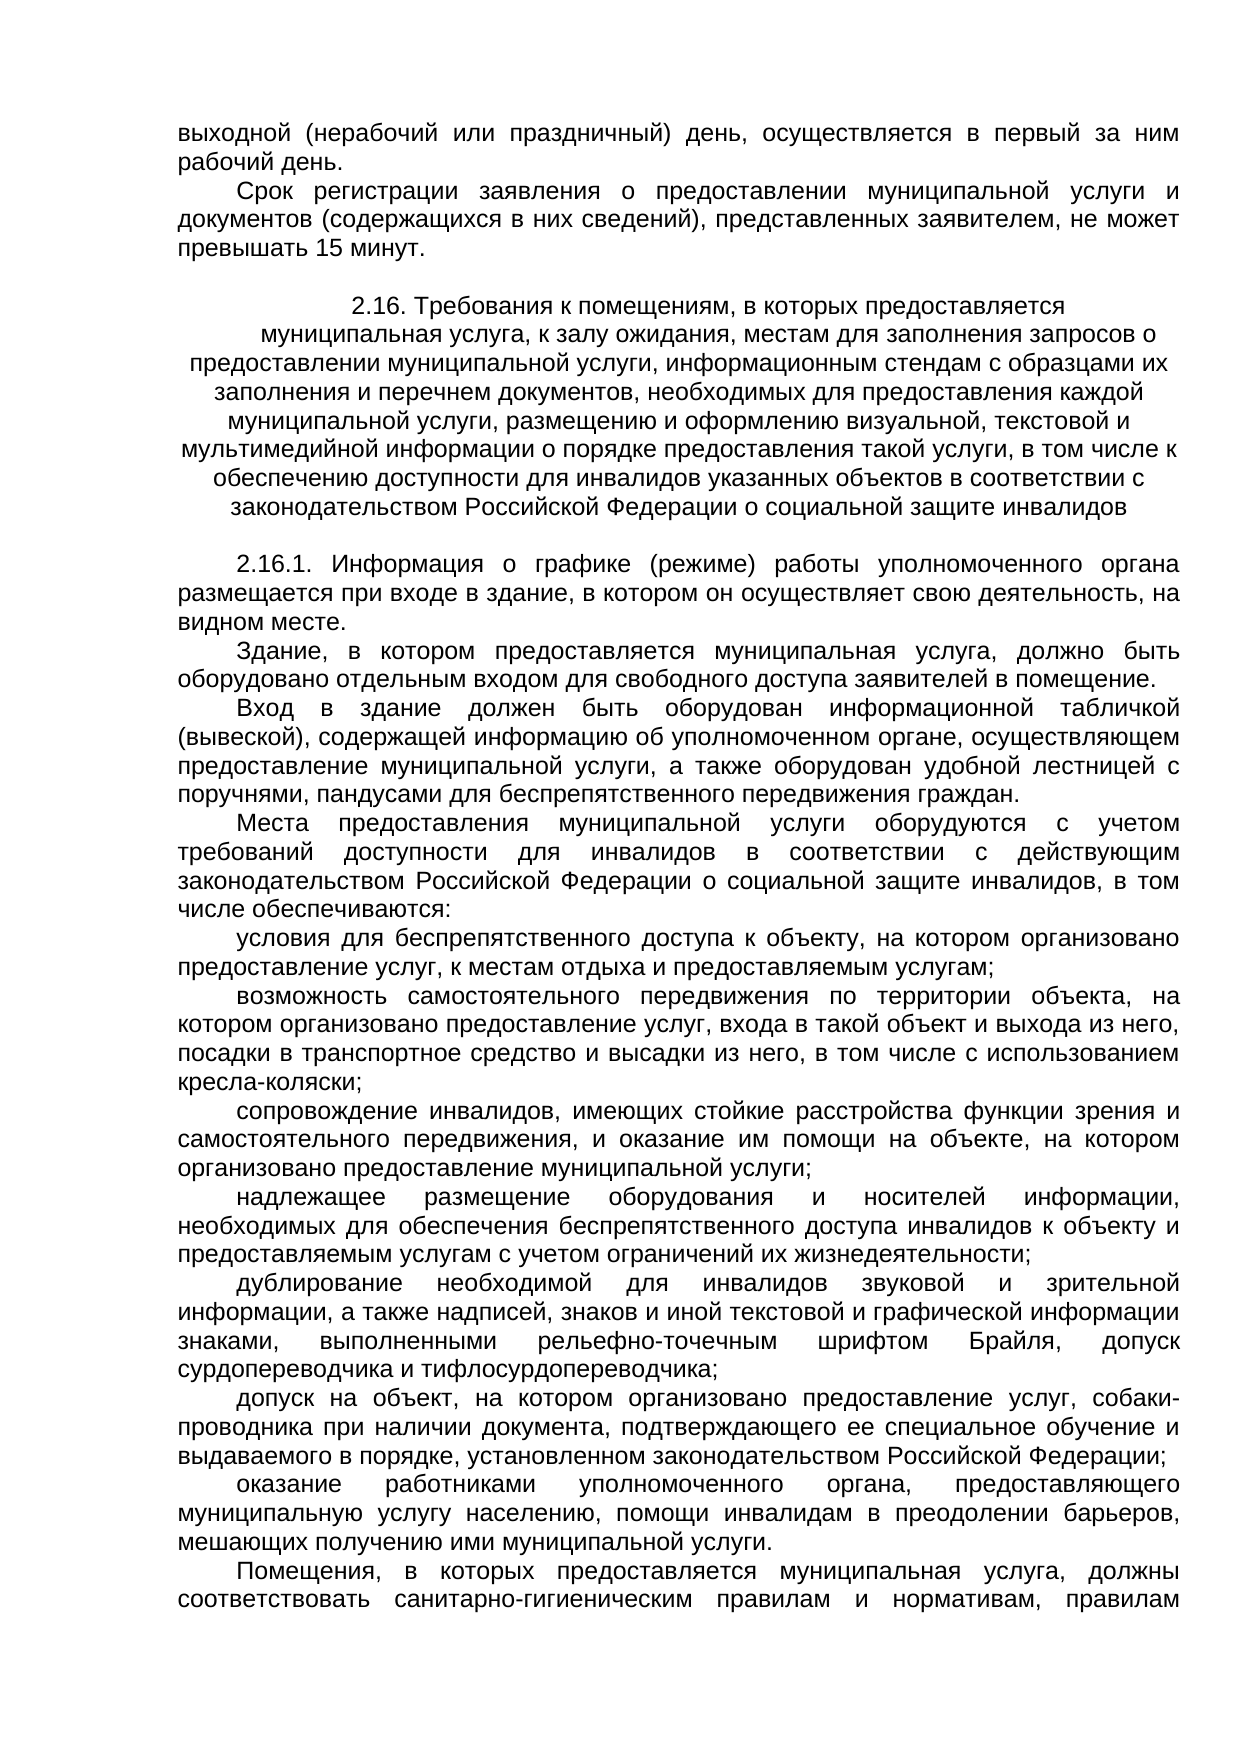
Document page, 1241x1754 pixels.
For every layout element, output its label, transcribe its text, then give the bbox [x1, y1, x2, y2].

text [177, 118, 1181, 176]
text оказание работниками уполномоченного органа, предоставляющего муниципальную услугу населению, помощи инвалидам в преодолении барьеров, мешающих получению ими муниципальной услуги. [177, 1469, 1181, 1556]
text Здание, в котором предоставляется муниципальная услуга, должно быть оборудовано отдельным входом для свободного доступа заявителей в помещение. [177, 636, 1181, 693]
text муниципальная услуга, к залу ожидания, местам для заполнения запросов о предоставлении муниципальной услуги, информационным стендам с образцами их заполнения и перечнем документов, необходимых для предоставления каждой муниципальной услуги, размещению и оформлению визуальной, текстовой и мультимедийной информации о порядке предоставления такой услуги, в том числе к обеспечению доступности для инвалидов указанных объектов в соответствии с законодательством Российской Федерации о социальной защите инвалидов [177, 319, 1181, 521]
text сопровождение инвалидов, имеющих стойкие расстройства функции зрения и самостоятельного передвижения, и оказание им помощи на объекте, на котором организовано предоставление муниципальной услуги; [177, 1096, 1181, 1182]
text Срок регистрации заявления о предоставлении муниципальной услуги и документов (содержащихся в них сведений), представленных заявителем, не может превышать 15 минут. [177, 176, 1181, 262]
text возможность самостоятельного передвижения по территории объекта, на котором организовано предоставление услуг, входа в такой объект и выхода из него, посадки в транспортное средство и высадки из него, в том числе с использованием кресла-коляски; [177, 981, 1181, 1096]
text Вход в здание должен быть оборудован информационной табличкой (вывеской), содержащей информацию об уполномоченном органе, осуществляющем предоставление муниципальной услуги, а также оборудован удобной лестницей с поручнями, пандусами для беспрепятственного передвижения граждан. [177, 693, 1181, 808]
text надлежащее размещение оборудования и носителей информации, необходимых для обеспечения беспрепятственного доступа инвалидов к объекту и предоставляемым услугам с учетом ограничений их жизнедеятельности; [177, 1182, 1181, 1268]
text 2.16.1. Информация о графике (режиме) работы уполномоченного органа размещается при входе в здание, в котором он осуществляет свою деятельность, на видном месте. [177, 549, 1181, 636]
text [177, 1556, 1181, 1613]
text дублирование необходимой для инвалидов звуковой и зрительной информации, а также надписей, знаков и иной текстовой и графической информации знаками, выполненными рельефно-точечным шрифтом Брайля, допуск сурдопереводчика и тифлосурдопереводчика; [177, 1268, 1181, 1383]
text 2.16. Требования к помещениям, в которых предоставляется [177, 291, 1181, 319]
text Места предоставления муниципальной услуги оборудуются с учетом требований доступности для инвалидов в соответствии с действующим законодательством Российской Федерации о социальной защите инвалидов, в том числе обеспечиваются: [177, 808, 1181, 923]
text допуск на объект, на котором организовано предоставление услуг, собаки-проводника при наличии документа, подтверждающего ее специальное обучение и выдаваемого в порядке, установленном законодательством Российской Федерации; [177, 1383, 1181, 1469]
text условия для беспрепятственного доступа к объекту, на котором организовано предоставление услуг, к местам отдыха и предоставляемым услугам; [177, 923, 1181, 981]
